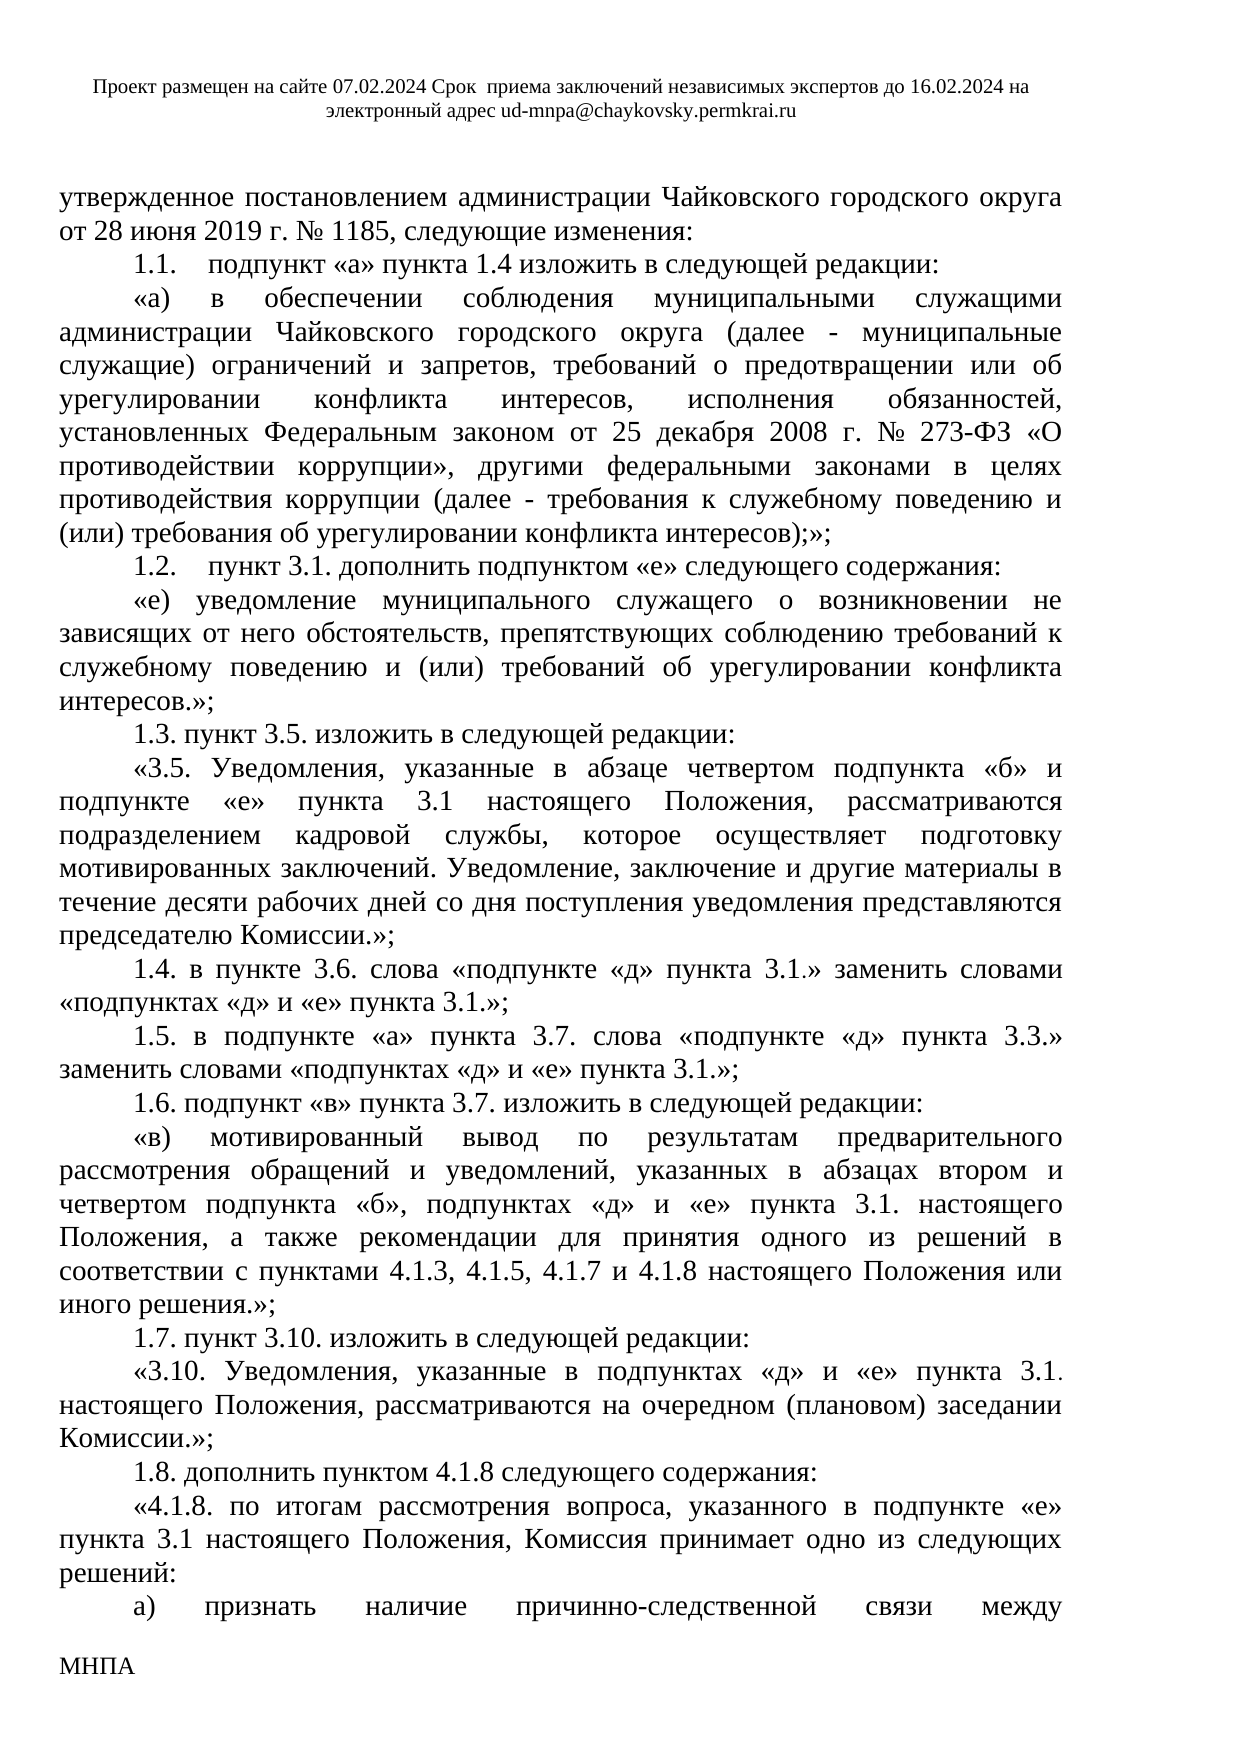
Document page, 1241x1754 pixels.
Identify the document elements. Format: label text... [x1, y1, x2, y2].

list пункт 3.1. дополнить подпунктом «е» следующего содержания: [133, 548, 1063, 582]
text 1.3. пункт 3.5. изложить в следующей редакции: [59, 716, 1063, 750]
text 1.8. дополнить пунктом 4.1.8 следующего содержания: [59, 1454, 1063, 1488]
text «в) мотивированный вывод по результатам предварительного рассмотрения обращений и уведомлений, указанных в абзацах втором и четвертом подпункта «б», подпунктах «д» и «е» пункта 3.1. настоящего Положения, а также рекомендации для принятия одного из решений в соответствии с пунктами 4.1.3, 4.1.5, 4.1.7 и 4.1.8 настоящего Положения или иного решения.»; [59, 1119, 1063, 1320]
text 1.7. пункт 3.10. изложить в следующей редакции: [59, 1320, 1063, 1353]
text «4.1.8. по итогам рассмотрения вопроса, указанного в подпункте «е» пункта 3.1 настоящего Положения, Комиссия принимает одно из следующих решений: [59, 1488, 1063, 1588]
text «3.10. Уведомления, указанные в подпунктах «д» и «е» пункта 3.1. настоящего Положения, рассматриваются на очередном (плановом) заседании Комиссии.»; [59, 1353, 1063, 1454]
text «а) в обеспечении соблюдения муниципальными служащими администрации Чайковского городского округа (далее - муниципальные служащие) ограничений и запретов, требований о предотвращении или об урегулировании конфликта интересов, исполнения обязанностей, установленных Федеральным законом от 25 декабря 2008 г. № 273-ФЗ «О противодействии коррупции», другими федеральными законами в целях противодействия коррупции (далее - требования к служебному поведению и (или) требования об урегулировании конфликта интересов);»; [59, 280, 1063, 548]
list подпункт «а» пункта 1.4 изложить в следующей редакции: [133, 247, 1063, 280]
text «3.5. Уведомления, указанные в абзаце четвертом подпункта «б» и подпункте «е» пункта 3.1 настоящего Положения, рассматриваются подразделением кадровой службы, которое осуществляет подготовку мотивированных заключений. Уведомление, заключение и другие материалы в течение десяти рабочих дней со дня поступления уведомления представляются председателю Комиссии.»; [59, 750, 1063, 951]
text 1.6. подпункт «в» пункта 3.7. изложить в следующей редакции: [59, 1085, 1063, 1119]
text «е) уведомление муниципального служащего о возникновении не зависящих от него обстоятельств, препятствующих соблюдению требований к служебному поведению и (или) требований об урегулировании конфликта интересов.»; [59, 582, 1063, 716]
text 1.5. в подпункте «а» пункта 3.7. слова «подпункте «д» пункта 3.3.» заменить словами «подпунктах «д» и «е» пункта 3.1.»; [59, 1018, 1063, 1085]
text 1.4. в пункте 3.6. слова «подпункте «д» пункта 3.1.» заменить словами «подпунктах «д» и «е» пункта 3.1.»; [59, 951, 1063, 1018]
